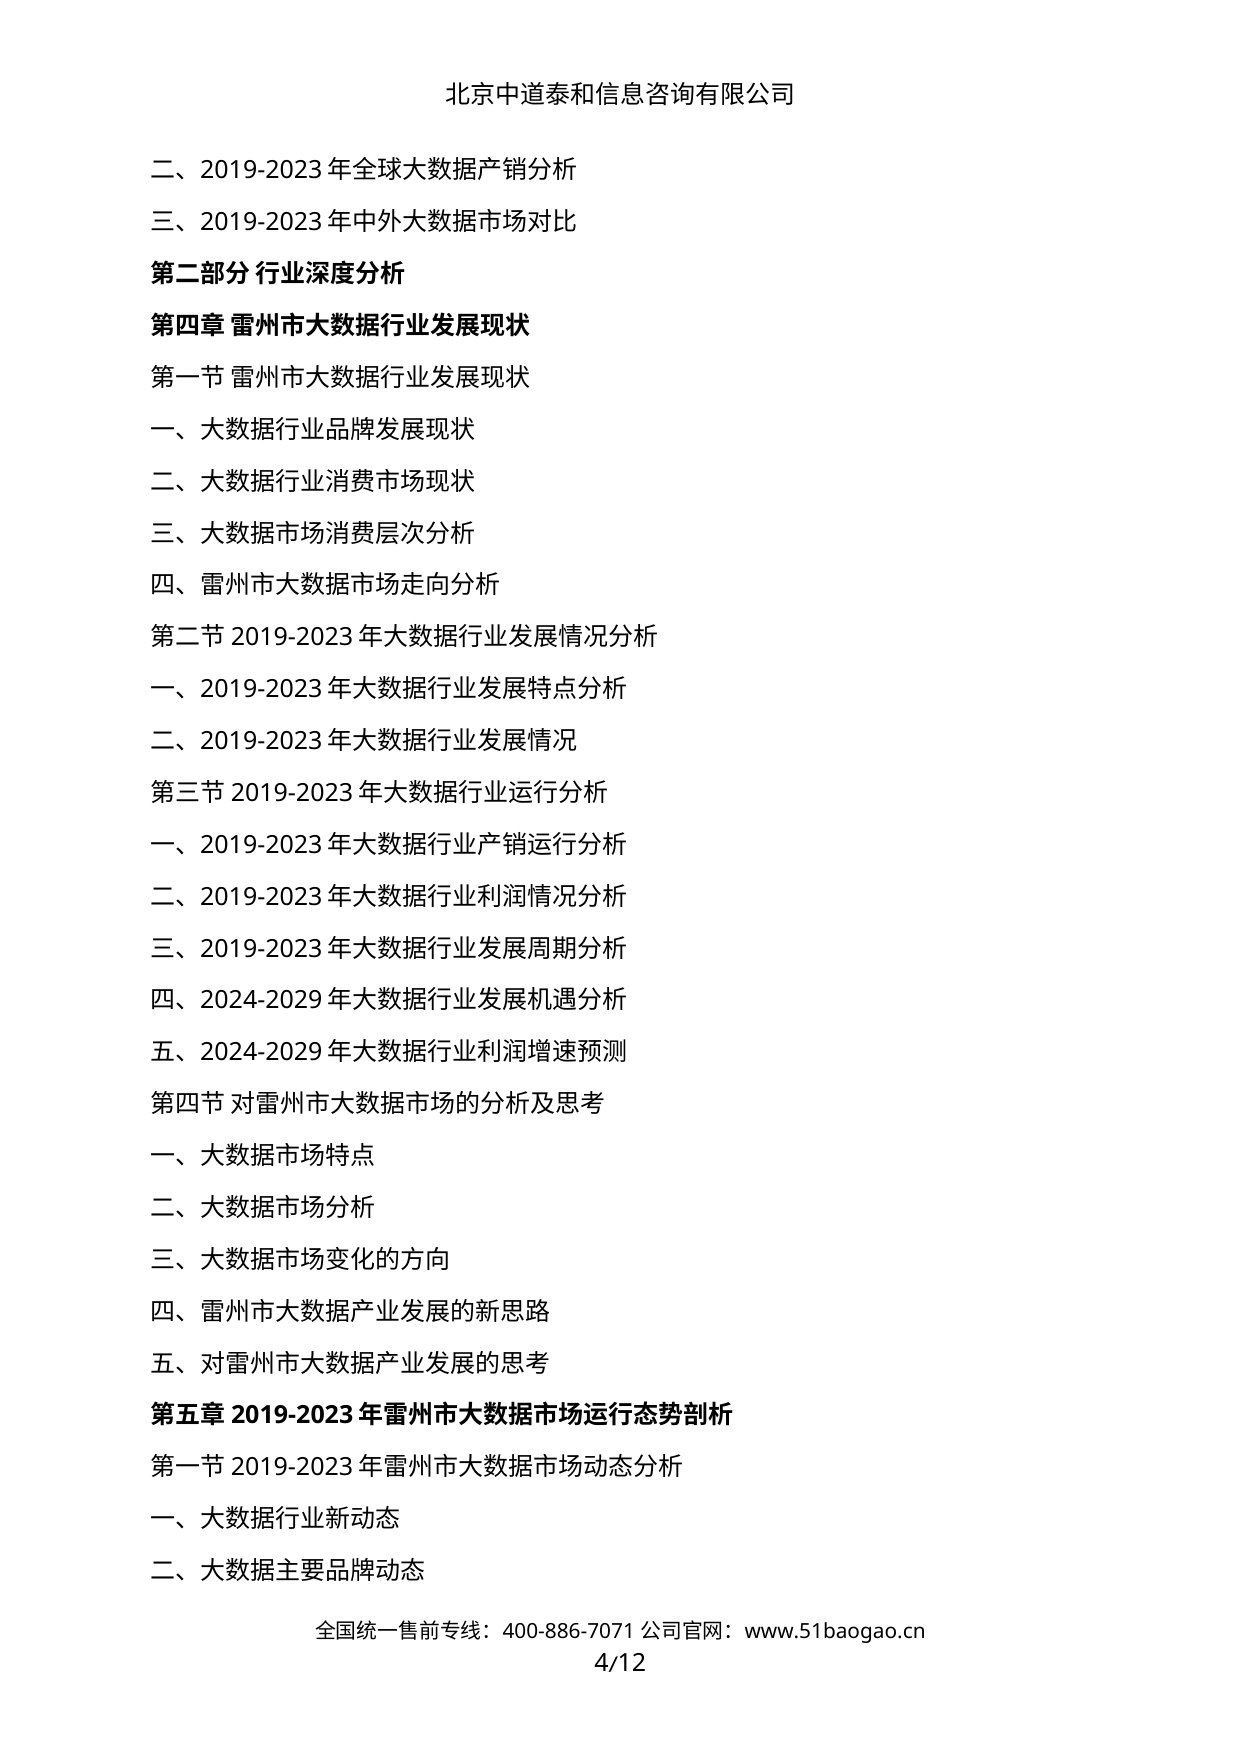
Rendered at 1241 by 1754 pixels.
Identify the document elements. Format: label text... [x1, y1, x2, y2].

text 三、大数据市场变化的方向 [150, 1239, 1090, 1276]
text 第一节 2019-2023年雷州市大数据市场动态分析 [150, 1447, 1090, 1483]
text 二、大数据行业消费市场现状 [150, 461, 1090, 497]
text 二、大数据市场分析 [150, 1187, 1090, 1224]
text 一、2019-2023年大数据行业发展特点分析 [150, 669, 1090, 705]
text 四、2024-2029年大数据行业发展机遇分析 [150, 980, 1090, 1016]
text 第三节 2019-2023年大数据行业运行分析 [150, 772, 1090, 809]
text 一、大数据行业品牌发展现状 [150, 409, 1090, 446]
text 三、2019-2023年中外大数据市场对比 [150, 202, 1090, 238]
text 第四章 雷州市大数据行业发展现状 [150, 306, 1090, 342]
text 一、大数据行业新动态 [150, 1499, 1090, 1535]
text 四、雷州市大数据市场走向分析 [150, 565, 1090, 601]
text 二、2019-2023年大数据行业利润情况分析 [150, 876, 1090, 912]
text 二、大数据主要品牌动态 [150, 1551, 1090, 1587]
text 第二部分 行业深度分析 [150, 254, 1090, 290]
text 五、对雷州市大数据产业发展的思考 [150, 1343, 1090, 1379]
text 二、2019-2023年全球大数据产销分析 [150, 150, 1090, 186]
text 五、2024-2029年大数据行业利润增速预测 [150, 1032, 1090, 1068]
text 第四节 对雷州市大数据市场的分析及思考 [150, 1084, 1090, 1120]
text 三、大数据市场消费层次分析 [150, 513, 1090, 549]
text 一、大数据市场特点 [150, 1136, 1090, 1172]
text 二、2019-2023年大数据行业发展情况 [150, 721, 1090, 757]
text 三、2019-2023年大数据行业发展周期分析 [150, 928, 1090, 964]
text 第二节 2019-2023年大数据行业发展情况分析 [150, 617, 1090, 653]
text 第一节 雷州市大数据行业发展现状 [150, 357, 1090, 394]
text 第五章 2019-2023年雷州市大数据市场运行态势剖析 [150, 1395, 1090, 1431]
text 四、雷州市大数据产业发展的新思路 [150, 1291, 1090, 1327]
text 一、2019-2023年大数据行业产销运行分析 [150, 824, 1090, 861]
